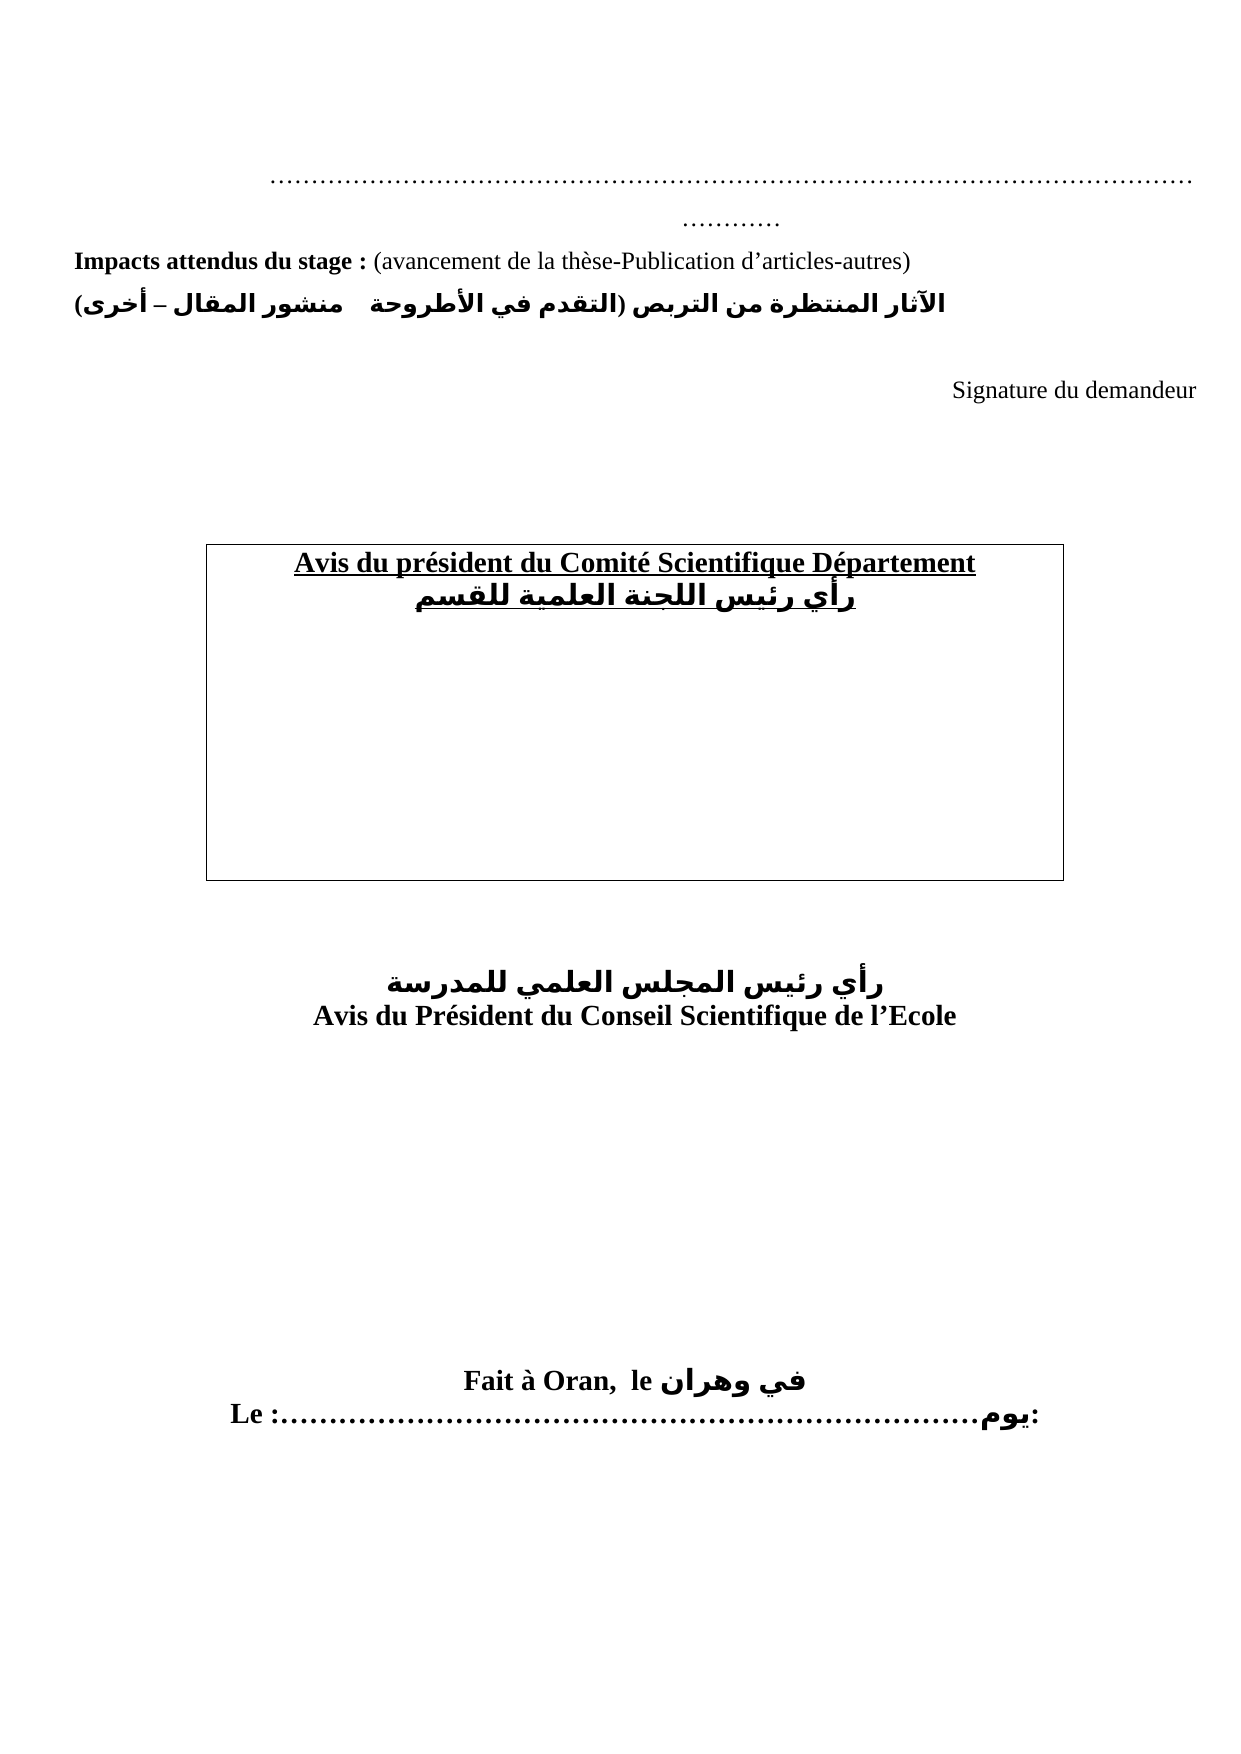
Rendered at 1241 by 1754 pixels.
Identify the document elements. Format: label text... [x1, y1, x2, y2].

text رأي رئيس المجلس العلمي للمدرسة [74, 965, 1196, 998]
text Avis du Président du Conseil Scientifique de l’Ecole [74, 998, 1196, 1032]
text Fait à Oran, le في وهران [74, 1363, 1196, 1396]
table_header Avis du président du Comité Scientifique Département رأي رئيس اللجنة العلمية للقسم [207, 545, 1063, 880]
text Signature du demandeur [74, 376, 1196, 404]
text منشور المقال – أخرى) الآثار المنتظرة من التربص (التقدم في الأطروحة [74, 289, 1196, 318]
text Impacts attendus du stage : (avancement de la thèse-Publication d’articles-autres) [74, 246, 1196, 275]
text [74, 160, 1196, 232]
text Le :………………………………………………………………يوم: [74, 1396, 1196, 1430]
